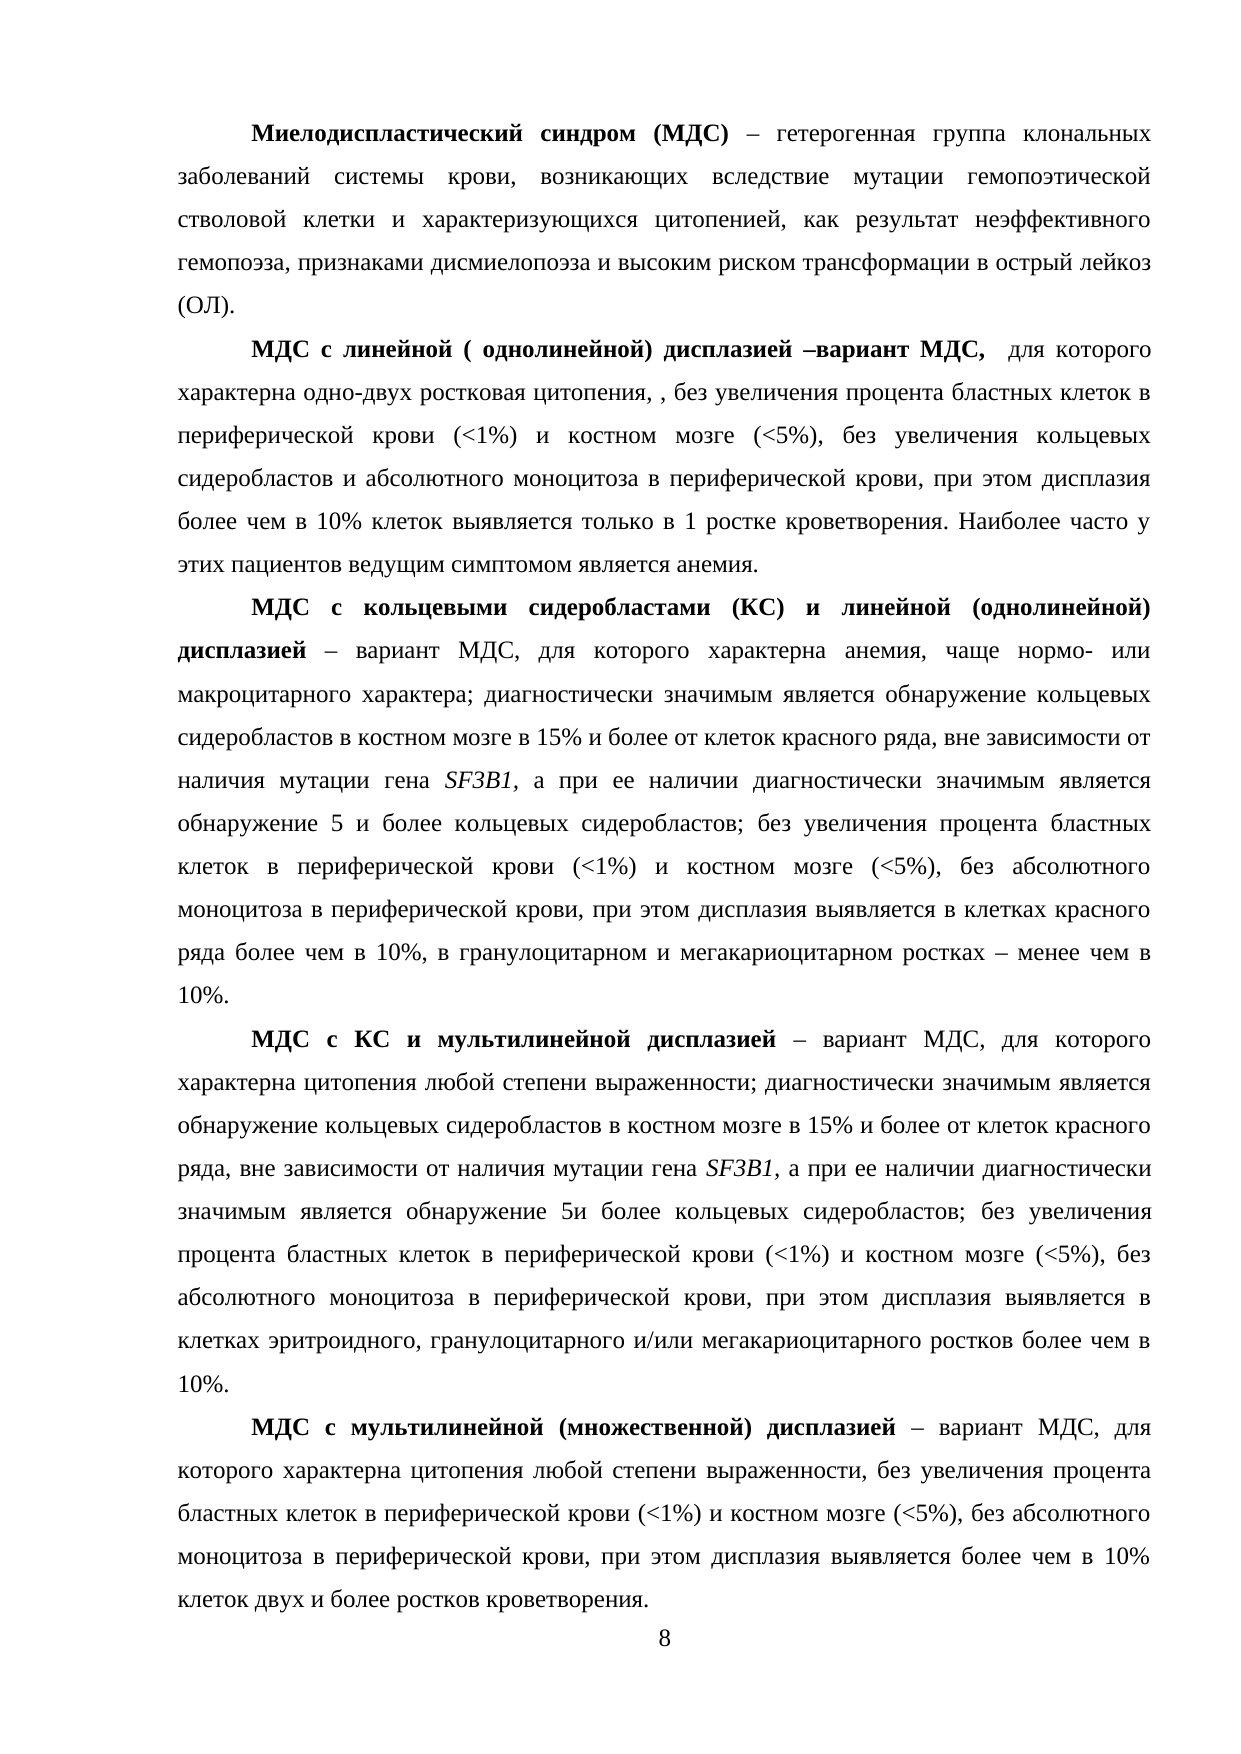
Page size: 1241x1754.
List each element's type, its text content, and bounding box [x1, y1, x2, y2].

text Миелодиспластический синдром (МДС) – гетерогенная группа клональных заболеваний системы крови, возникающих вследствие мутации гемопоэтической стволовой клетки и характеризующихся цитопенией, как результат неэффективного гемопоэза, признаками дисмиелопоэза и высоким риском трансформации в острый лейкоз (ОЛ). [177, 118, 1152, 319]
text МДС с линейной ( однолинейной) дисплазией –вариант МДС, для которого характерна одно-двух ростковая цитопения, , без увеличения процента бластных клеток в периферической крови (<1%) и костном мозге (<5%), без увеличения кольцевых сидеробластов и абсолютного моноцитоза в периферической крови, при этом дисплазия более чем в 10% клеток выявляется только в 1 ростке кроветворения. Наиболее часто у этих пациентов ведущим симптомом является анемия. [177, 334, 1152, 578]
text МДС с кольцевыми сидеробластами (КС) и линейной (однолинейной) дисплазией – вариант МДС, для которого характерна анемия, чаще нормо- или макроцитарного характера; диагностически значимым является обнаружение кольцевых сидеробластов в костном мозге в 15% и более от клеток красного ряда, вне зависимости от наличия мутации гена SF3B1, а при ее наличии диагностически значимым является обнаружение 5 и более кольцевых сидеробластов; без увеличения процента бластных клеток в периферической крови (<1%) и костном мозге (<5%), без абсолютного моноцитоза в периферической крови, при этом дисплазия выявляется в клетках красного ряда более чем в 10%, в гранулоцитарном и мегакариоцитарном ростках – менее чем в 10%. [177, 592, 1152, 1009]
text МДС с КС и мультилинейной дисплазией – вариант МДС, для которого характерна цитопения любой степени выраженности; диагностически значимым является обнаружение кольцевых сидеробластов в костном мозге в 15% и более от клеток красного ряда, вне зависимости от наличия мутации гена SF3B1, а при ее наличии диагностически значимым является обнаружение 5и более кольцевых сидеробластов; без увеличения процента бластных клеток в периферической крови (<1%) и костном мозге (<5%), без абсолютного моноцитоза в периферической крови, при этом дисплазия выявляется в клетках эритроидного, гранулоцитарного и/или мегакариоцитарного ростков более чем в 10%. [177, 1024, 1152, 1397]
text МДС с мультилинейной (множественной) дисплазией – вариант МДС, для которого характерна цитопения любой степени выраженности, без увеличения процента бластных клеток в периферической крови (<1%) и костном мозге (<5%), без абсолютного моноцитоза в периферической крови, при этом дисплазия выявляется более чем в 10% клеток двух и более ростков кроветворения. [177, 1412, 1152, 1613]
